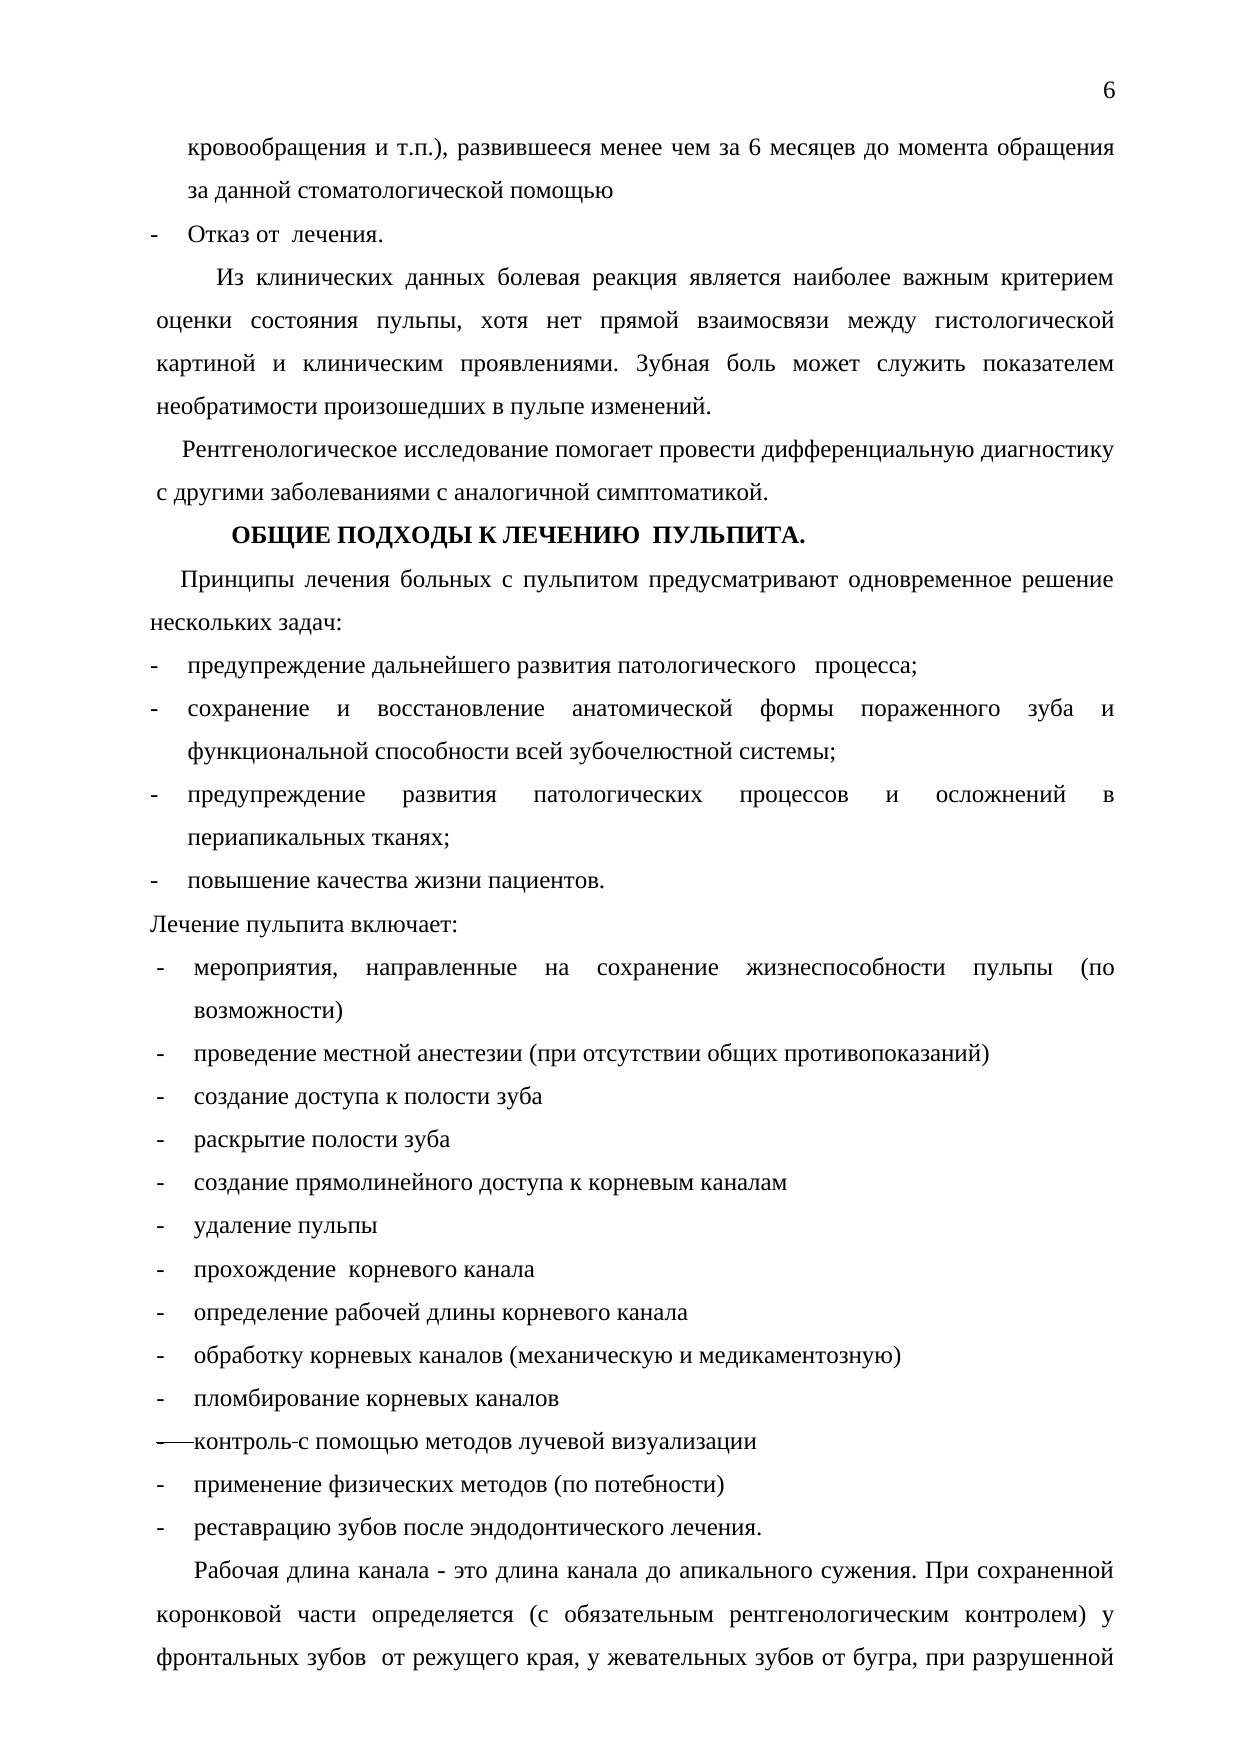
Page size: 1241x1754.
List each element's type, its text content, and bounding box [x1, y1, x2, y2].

list обработку корневых каналов (механическую и медикаментозную) [156, 1340, 1115, 1369]
list прохождение корневого канала [156, 1254, 1115, 1282]
list пломбирование корневых каналов [156, 1383, 1115, 1412]
list мероприятия, направленные на сохранение жизнеспособности пульпы (по возможности) [156, 952, 1115, 1024]
list создание прямолинейного доступа к корневым каналам [156, 1167, 1115, 1196]
list предупреждение дальнейшего развития патологического процесса; [150, 650, 1115, 679]
list удаление пульпы [156, 1211, 1115, 1239]
text ОБЩИЕ ПОДХОДЫ К ЛЕЧЕНИЮ ПУЛЬПИТА. [144, 521, 1115, 549]
list предупреждение развития патологических процессов и осложнений в периапикальных тканях; [150, 779, 1115, 851]
list создание доступа к полости зуба [156, 1081, 1115, 1110]
text Рентгенологическое исследование помогает провести дифференциальную диагностику с другими заболеваниями с аналогичной симптоматикой. [156, 434, 1115, 506]
list контроль с помощью методов лучевой визуализации [156, 1426, 1115, 1455]
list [150, 132, 1115, 204]
list определение рабочей длины корневого канала [156, 1297, 1115, 1326]
text Из клинических данных болевая реакция является наиболее важным критерием оценки состояния пульпы, хотя нет прямой взаимосвязи между гистологической картиной и клиническим проявлениями. Зубная боль может служить показателем необратимости произошедших в пульпе изменений. [156, 262, 1115, 420]
list Отказ от лечения. [150, 219, 1115, 247]
list сохранение и восстановление анатомической формы пораженного зуба и функциональной способности всей зубочелюстной системы; [150, 693, 1115, 765]
list повышение качества жизни пациентов. [150, 866, 1115, 894]
list реставрацию зубов после эндодонтического лечения. [156, 1512, 1115, 1541]
list проведение местной анестезии (при отсутствии общих противопоказаний) [156, 1038, 1115, 1067]
list применение физических методов (по потебности) [156, 1469, 1115, 1498]
text Лечение пульпита включает: [150, 909, 1115, 937]
text Принципы лечения больных с пульпитом предусматривают одновременное решение нескольких задач: [150, 564, 1115, 636]
list раскрытие полости зуба [156, 1124, 1115, 1153]
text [156, 1556, 1115, 1671]
